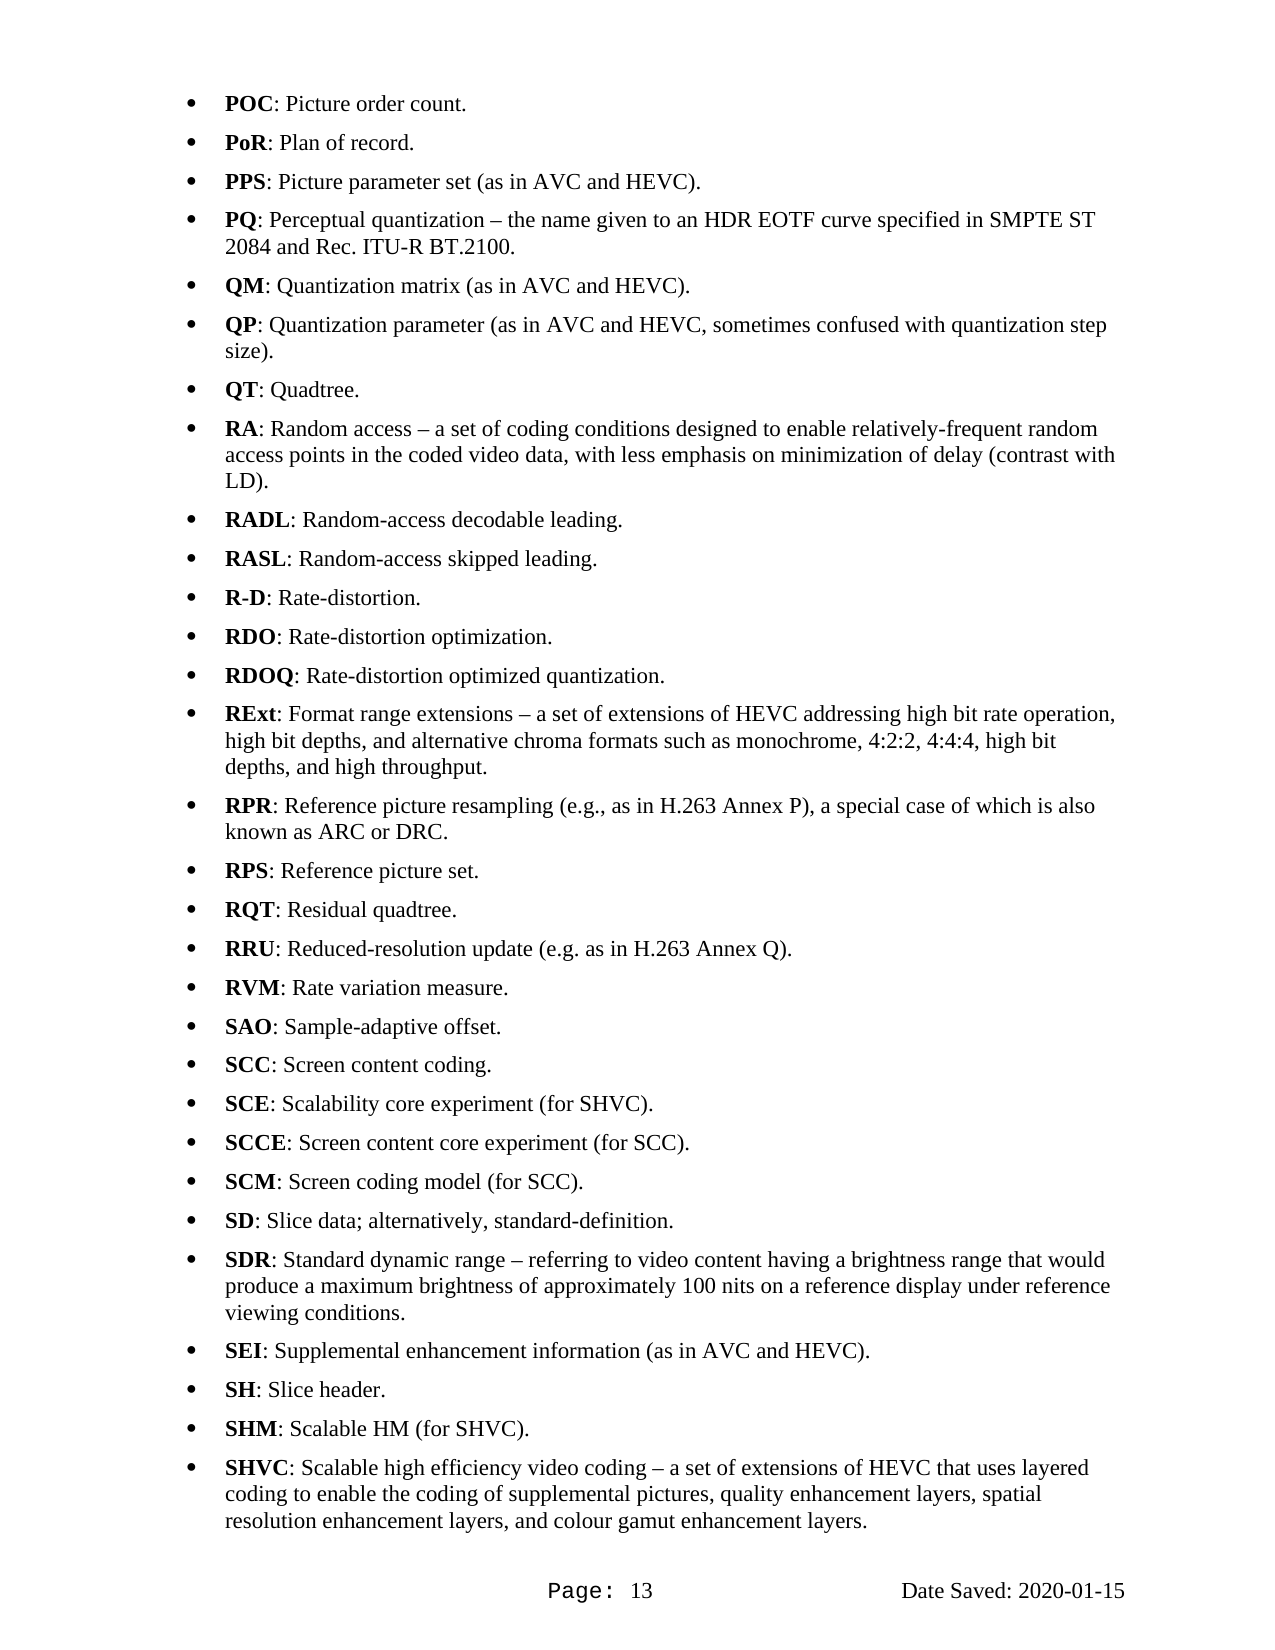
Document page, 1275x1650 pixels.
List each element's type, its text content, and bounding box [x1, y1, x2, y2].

list QM: Quantization matrix (as in AVC and HEVC). [187, 272, 1125, 298]
list SCCE: Screen content core experiment (for SCC). [187, 1129, 1125, 1156]
list RPR: Reference picture resampling (e.g., as in H.263 Annex P), a special case of which is also known as ARC or DRC. [187, 792, 1125, 845]
list SCM: Screen coding model (for SCC). [187, 1168, 1125, 1194]
list SEI: Supplemental enhancement information (as in AVC and HEVC). [187, 1337, 1125, 1364]
list RVM: Rate variation measure. [187, 974, 1125, 1000]
list QT: Quadtree. [187, 376, 1125, 402]
list SCC: Screen content coding. [187, 1052, 1125, 1078]
list PoR: Plan of record. [187, 129, 1125, 155]
list SDR: Standard dynamic range – referring to video content having a brightness range that would produce a maximum brightness of approximately 100 nits on a reference display under reference viewing conditions. [187, 1246, 1125, 1325]
list R-D: Rate-distortion. [187, 584, 1125, 610]
list RExt: Format range extensions – a set of extensions of HEVC addressing high bit rate operation, high bit depths, and alternative chroma formats such as monochrome, 4:2:2, 4:4:4, high bit depths, and high throughput. [187, 701, 1125, 779]
list SCE: Scalability core experiment (for SHVC). [187, 1090, 1125, 1117]
list RPS: Reference picture set. [187, 857, 1125, 884]
list QP: Quantization parameter (as in AVC and HEVC, sometimes confused with quantization step size). [187, 311, 1125, 363]
list SHVC: Scalable high efficiency video coding – a set of extensions of HEVC that uses layered coding to enable the coding of supplemental pictures, quality enhancement layers, spatial resolution enhancement layers, and colour gamut enhancement layers. [187, 1454, 1125, 1533]
list RASL: Random-access skipped leading. [187, 545, 1125, 571]
list RQT: Residual quadtree. [187, 896, 1125, 922]
list SAO: Sample-adaptive offset. [187, 1013, 1125, 1039]
list RADL: Random-access decodable leading. [187, 506, 1125, 533]
list SHM: Scalable HM (for SHVC). [187, 1415, 1125, 1441]
list SH: Slice header. [187, 1376, 1125, 1403]
list RA: Random access – a set of coding conditions designed to enable relatively-frequent random access points in the coded video data, with less emphasis on minimization of delay (contrast with LD). [187, 415, 1125, 494]
list PPS: Picture parameter set (as in AVC and HEVC). [187, 168, 1125, 194]
list POC: Picture order count. [187, 90, 1125, 116]
list RDO: Rate-distortion optimization. [187, 623, 1125, 649]
list SD: Slice data; alternatively, standard-definition. [187, 1207, 1125, 1233]
list RRU: Reduced-resolution update (e.g. as in H.263 Annex Q). [187, 935, 1125, 961]
list PQ: Perceptual quantization – the name given to an HDR EOTF curve specified in SMPTE ST 2084 and Rec. ITU-R BT.2100. [187, 207, 1125, 259]
list RDOQ: Rate-distortion optimized quantization. [187, 662, 1125, 688]
